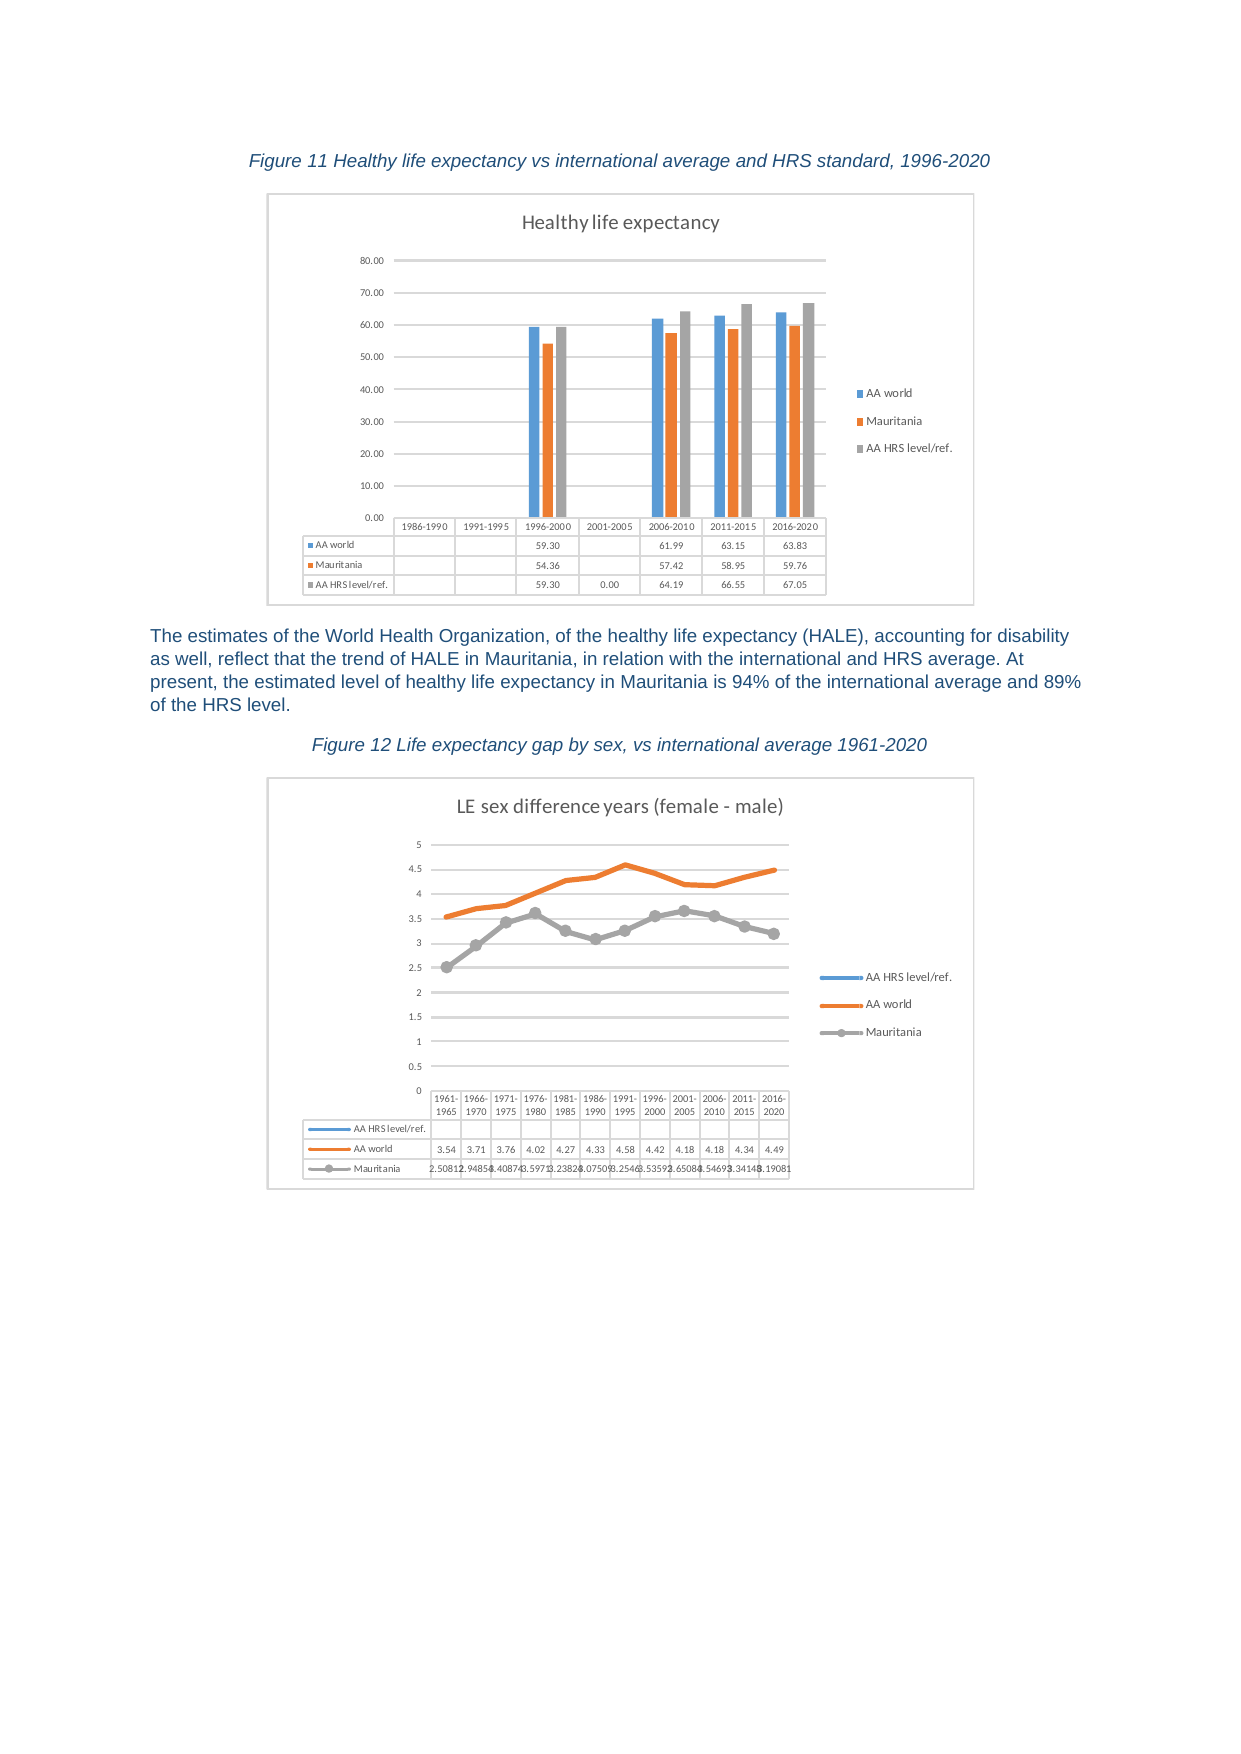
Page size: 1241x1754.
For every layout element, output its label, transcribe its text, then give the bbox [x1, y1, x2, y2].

text Figure 12 Life expectancy gap by sex, vs international average 1961-2020 [150, 734, 1090, 756]
text Figure 11 Healthy life expectancy vs international average and HRS standard, 1996-2020 [150, 150, 1090, 172]
text The estimates of the World Health Organization, of the healthy life expectancy (HALE), accounting for disability as well, reflect that the trend of HALE in Mauritania, in relation with the international and HRS average. At present, the estimated level of healthy life expectancy in Mauritania is 94% of the international average and 89% of the HRS level. [150, 624, 1090, 716]
